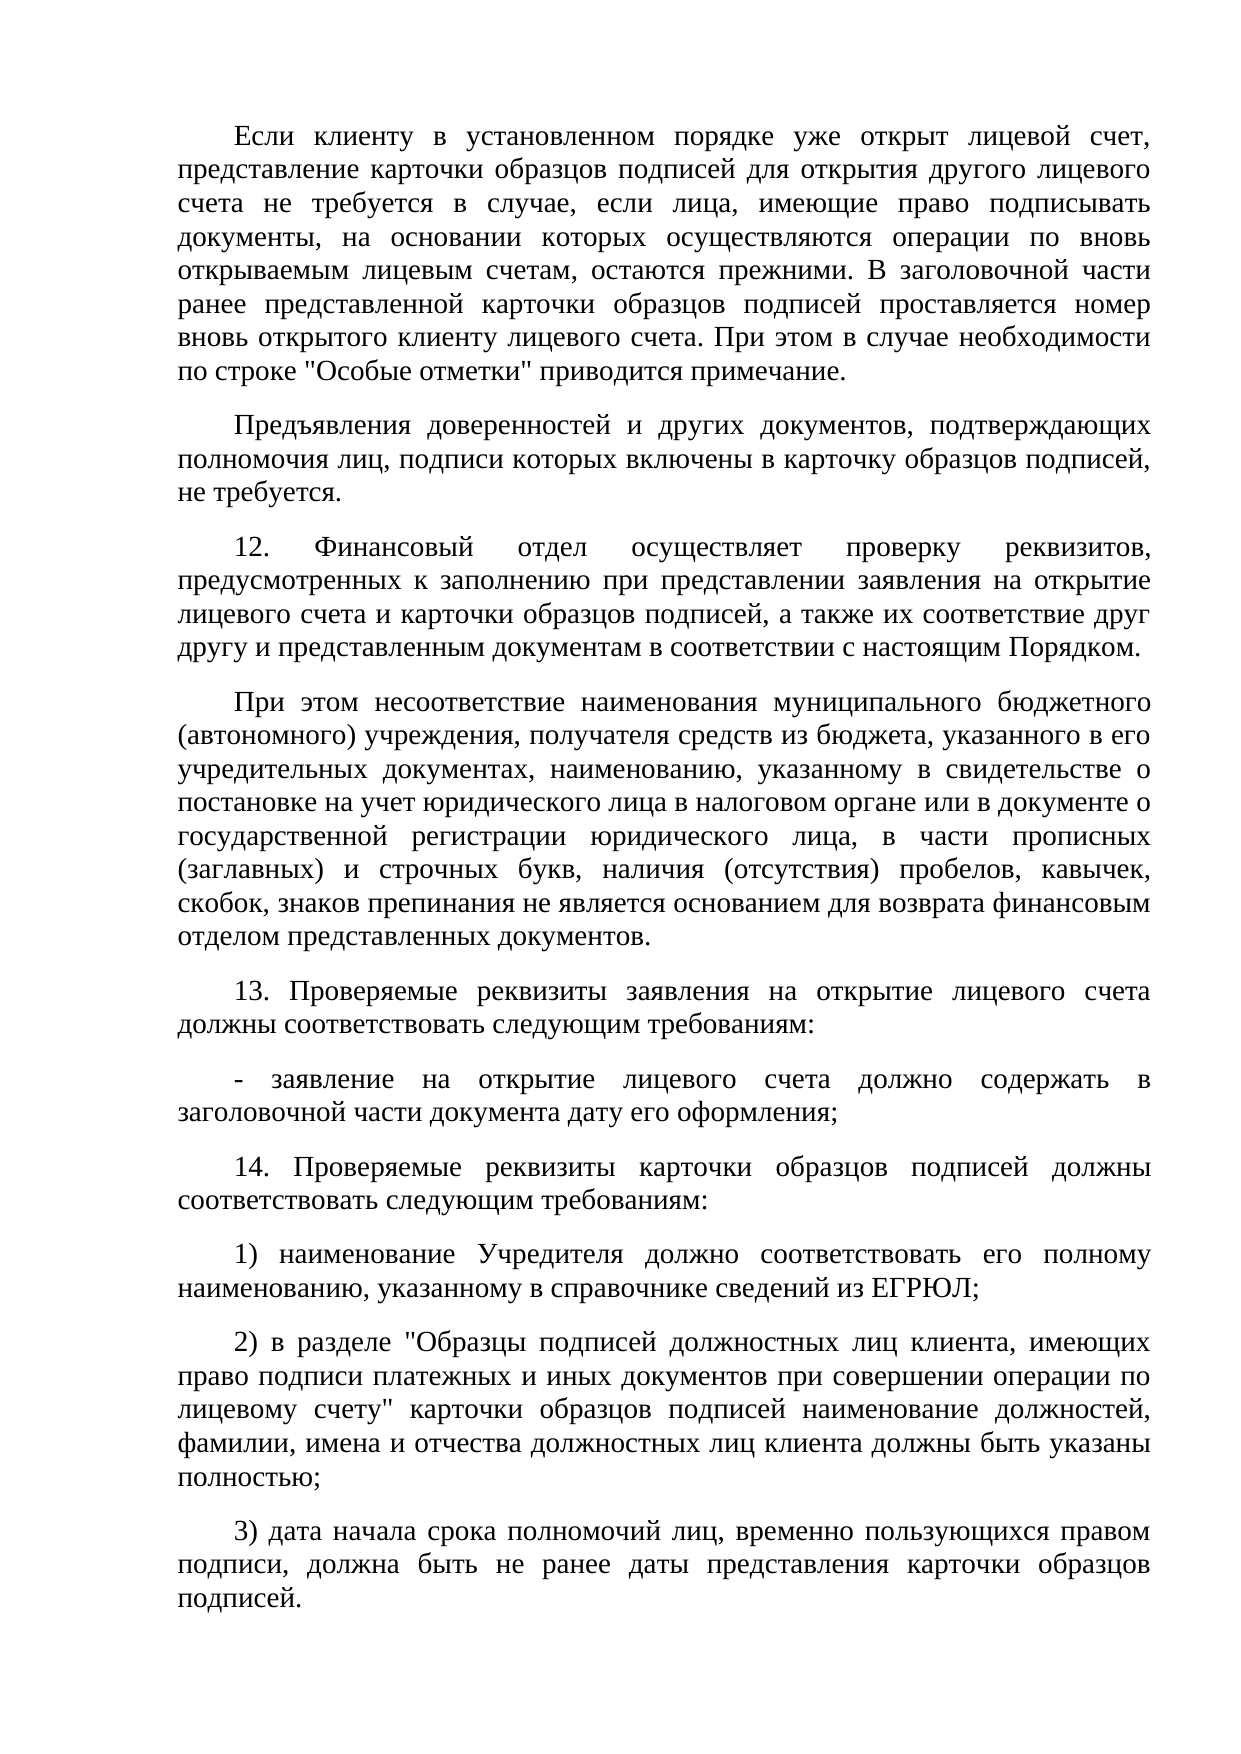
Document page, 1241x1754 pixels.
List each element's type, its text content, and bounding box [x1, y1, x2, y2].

text 14. Проверяемые реквизиты карточки образцов подписей должны соответствовать следующим требованиям: [177, 1149, 1152, 1216]
text При этом несоответствие наименования муниципального бюджетного (автономного) учреждения, получателя средств из бюджета, указанного в его учредительных документах, наименованию, указанному в свидетельстве о постановке на учет юридического лица в налоговом органе или в документе о государственной регистрации юридического лица, в части прописных (заглавных) и строчных букв, наличия (отсутствия) пробелов, кавычек, скобок, знаков препинания не является основанием для возврата финансовым отделом представленных документов. [177, 684, 1152, 952]
text 2) в разделе "Образцы подписей должностных лиц клиента, имеющих право подписи платежных и иных документов при совершении операции по лицевому счету" карточки образцов подписей наименование должностей, фамилии, имена и отчества должностных лиц клиента должны быть указаны полностью; [177, 1324, 1152, 1492]
text Если клиенту в установленном порядке уже открыт лицевой счет, представление карточки образцов подписей для открытия другого лицевого счета не требуется в случае, если лица, имеющие право подписывать документы, на основании которых осуществляются операции по вновь открываемым лицевым счетам, остаются прежними. В заголовочной части ранее представленной карточки образцов подписей проставляется номер вновь открытого клиенту лицевого счета. При этом в случае необходимости по строке "Особые отметки" приводится примечание. [177, 118, 1152, 386]
text Предъявления доверенностей и других документов, подтверждающих полномочия лиц, подписи которых включены в карточку образцов подписей, не требуется. [177, 407, 1152, 508]
text 13. Проверяемые реквизиты заявления на открытие лицевого счета должны соответствовать следующим требованиям: [177, 973, 1152, 1040]
text 12. Финансовый отдел осуществляет проверку реквизитов, предусмотренных к заполнению при представлении заявления на открытие лицевого счета и карточки образцов подписей, а также их соответствие друг другу и представленным документам в соответствии с настоящим Порядком. [177, 529, 1152, 663]
text - заявление на открытие лицевого счета должно содержать в заголовочной части документа дату его оформления; [177, 1061, 1152, 1128]
text 1) наименование Учредителя должно соответствовать его полному наименованию, указанному в справочнике сведений из ЕГРЮЛ; [177, 1237, 1152, 1304]
text 3) дата начала срока полномочий лиц, временно пользующихся правом подписи, должна быть не ранее даты представления карточки образцов подписей. [177, 1513, 1152, 1614]
